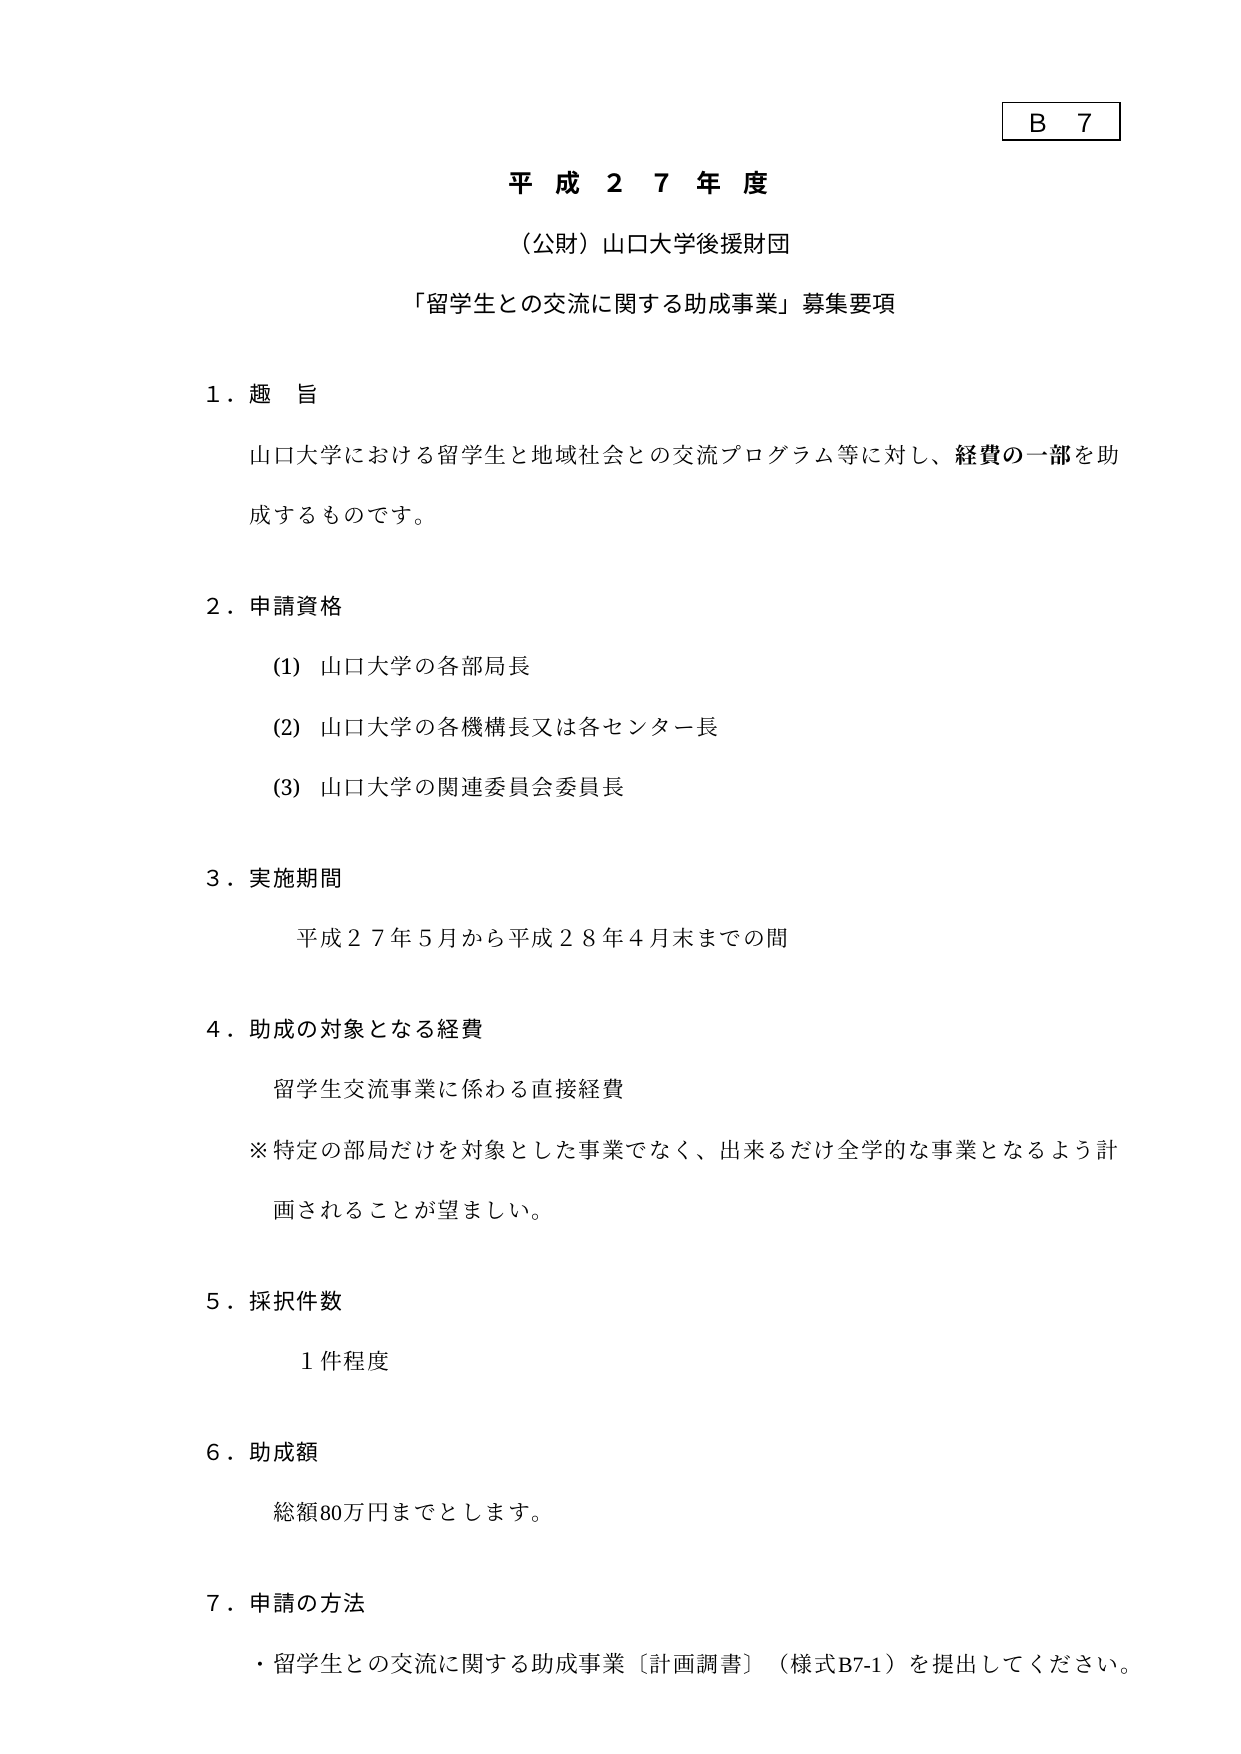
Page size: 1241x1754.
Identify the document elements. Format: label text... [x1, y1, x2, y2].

text （公財）山口大学後援財団 [179, 212, 1120, 272]
text ・留学生との交流に関する助成事業〔計画調書〕（様式B7-1）を提出してください。 [243, 1632, 1120, 1692]
text 「留学生との交流に関する助成事業」募集要項 [179, 272, 1120, 333]
text 総額80万円までとします。 [179, 1481, 1120, 1541]
text 山口大学における留学生と地域社会との交流プログラム等に対し、経費の一部を助成するものです。 [238, 423, 1120, 544]
text (2) 山口大学の各機構長又は各センター長 [179, 695, 1120, 756]
text ２．申請資格 [179, 574, 1120, 635]
text ※特定の部局だけを対象とした事業でなく、出来るだけ全学的な事業となるよう計画されることが望ましい。 [249, 1118, 1120, 1239]
text ３．実施期間 [179, 846, 1120, 907]
text ４．助成の対象となる経費 [179, 997, 1120, 1058]
text ７．申請の方法 [179, 1571, 1120, 1632]
text １．趣 旨 [179, 363, 1120, 423]
text 平成２７年５月から平成２８年４月末までの間 [289, 907, 1120, 967]
text (1) 山口大学の各部局長 [179, 635, 1120, 695]
text 留学生交流事業に係わる直接経費 [179, 1058, 1120, 1118]
text ５．採択件数 [179, 1269, 1120, 1330]
text １件程度 [179, 1330, 1120, 1390]
text (3) 山口大学の関連委員会委員長 [179, 756, 1120, 816]
text Ｂ７ [179, 91, 1120, 152]
text 平成２７年度 [179, 152, 1120, 212]
text ６．助成額 [179, 1420, 1120, 1481]
